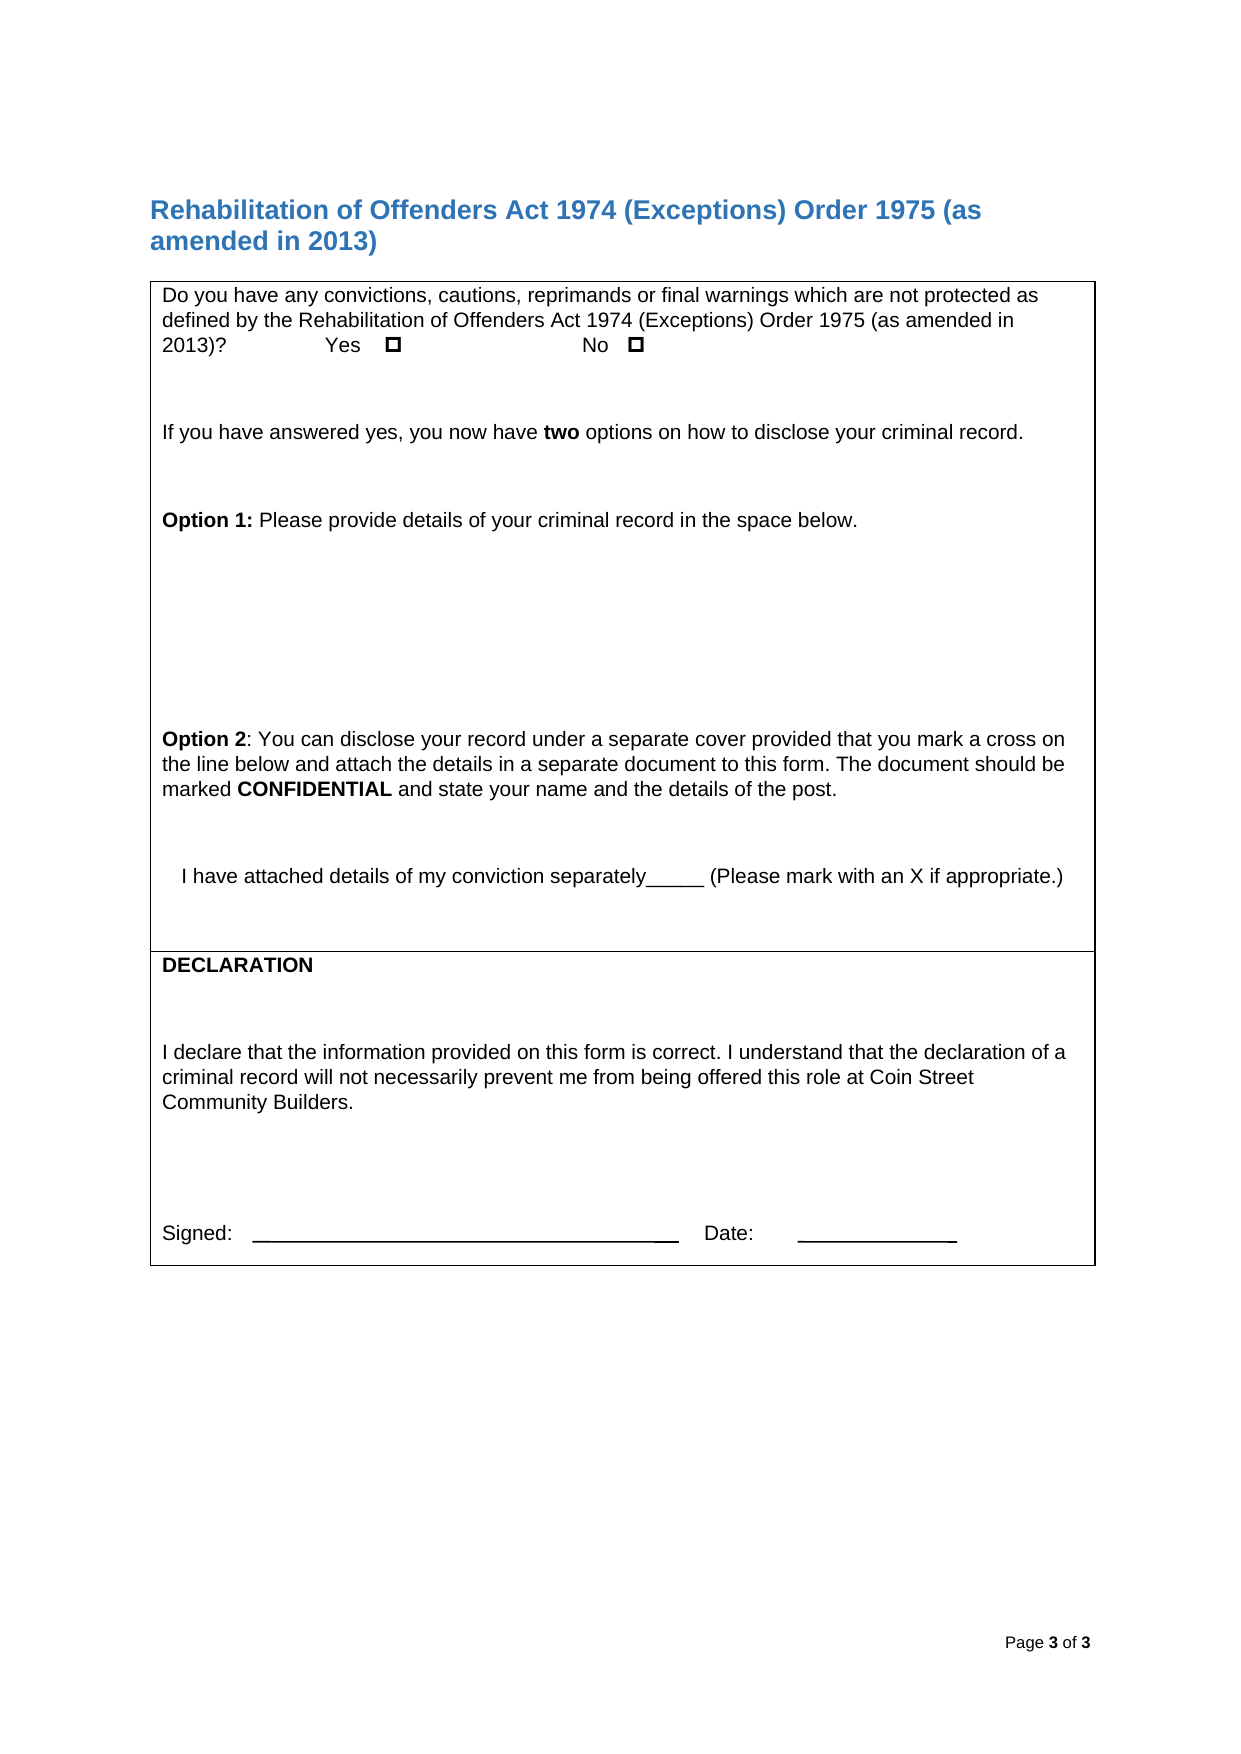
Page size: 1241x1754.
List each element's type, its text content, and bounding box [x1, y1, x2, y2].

table_cell DECLARATION I declare that the information provided on this form is correct. I understand that the declaration of a criminal record will not necessarily prevent me from being offered this role at Coin Street Community Builders. Signed: Date: [151, 952, 1094, 1264]
table_header Do you have any convictions, cautions, reprimands or final warnings which are not protected as defined by the Rehabilitation of Offenders Act 1974 (Exceptions) Order 1975 (as amended in 2013)? Yes No If you have answered yes, you now have two options on how to disclose your criminal record. Option 1: Please provide details of your criminal record in the space below. Option 2: You can disclose your record under a separate cover provided that you mark a cross on the line below and attach the details in a separate document to this form. The document should be marked CONFIDENTIAL and state your name and the details of the post. I have attached details of my conviction separately_____ (Please mark with an X if appropriate.) [151, 282, 1094, 951]
subtitle Rehabilitation of Offenders Act 1974 (Exceptions) Order 1975 (as amended in 2013) [150, 194, 1090, 256]
